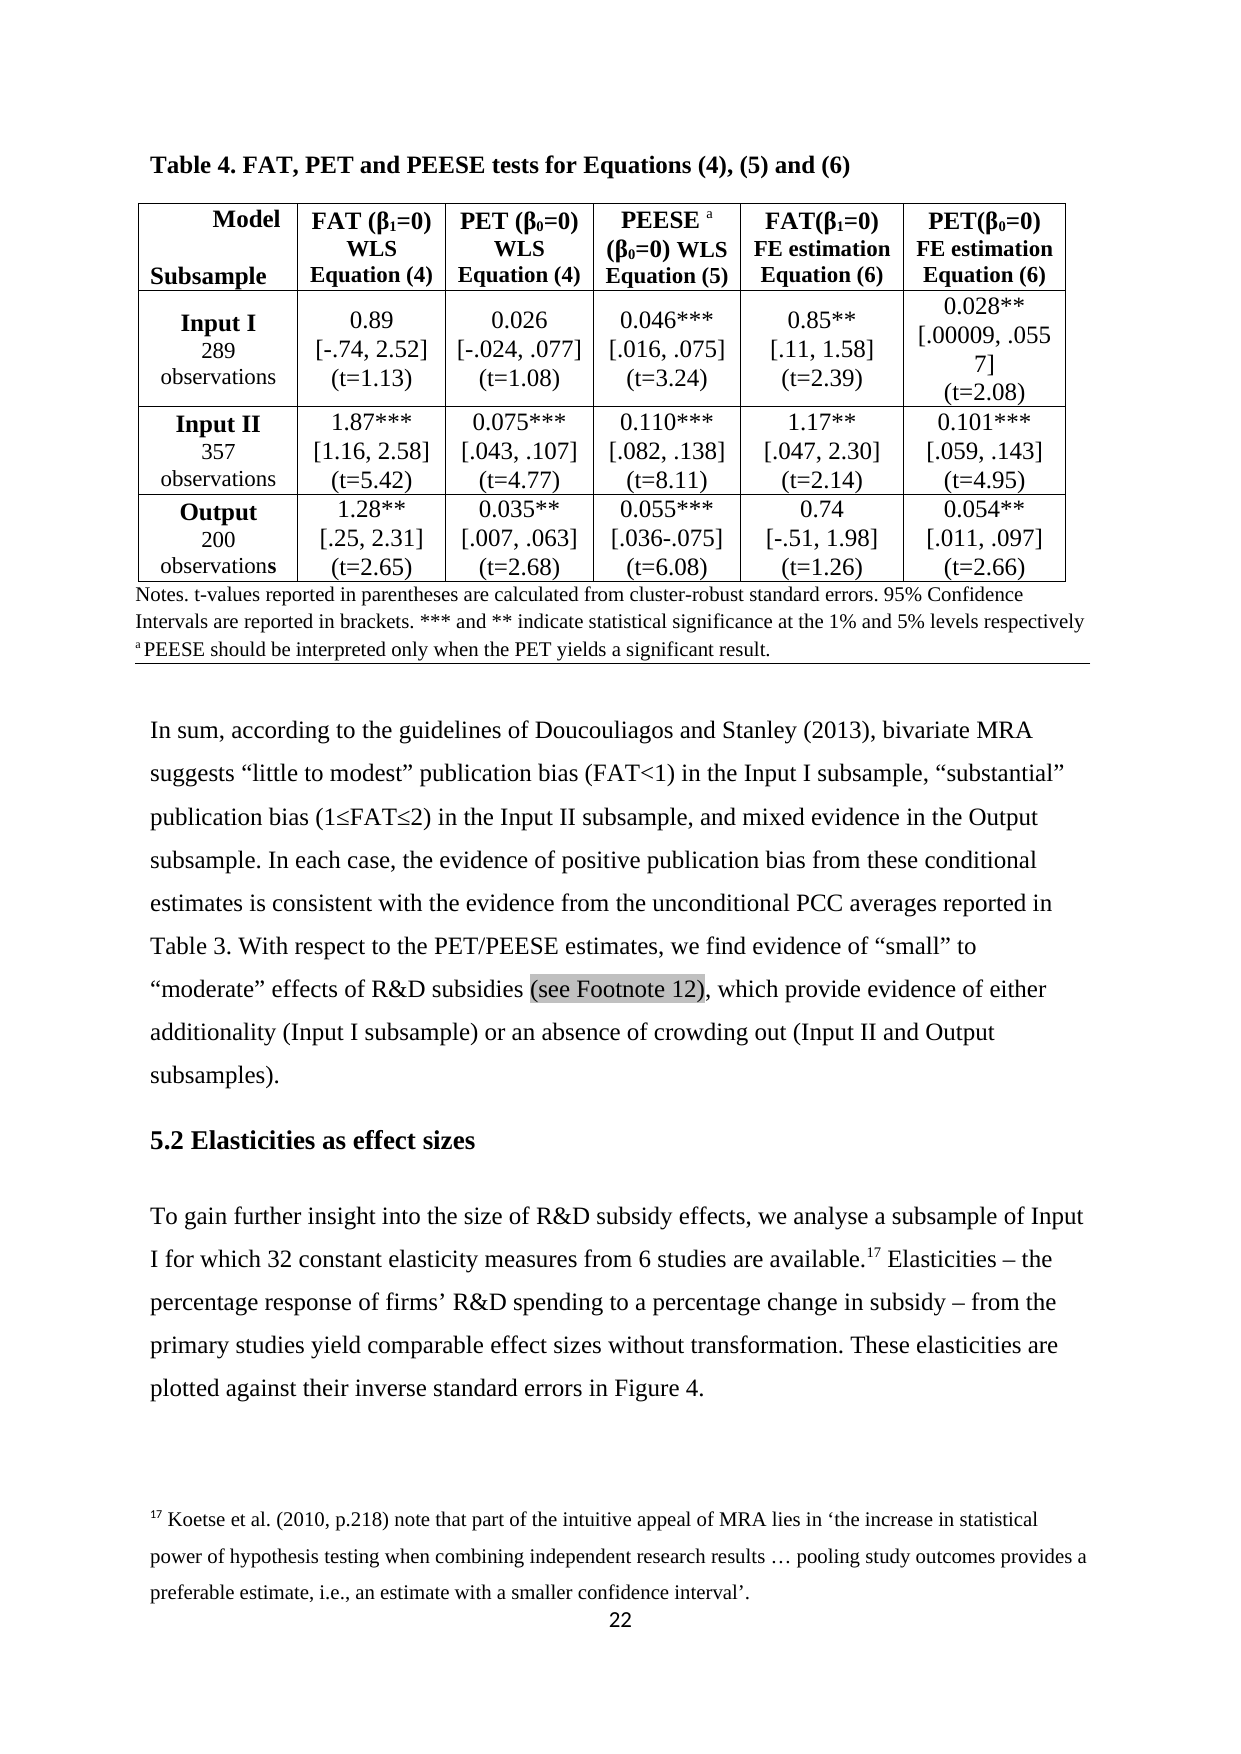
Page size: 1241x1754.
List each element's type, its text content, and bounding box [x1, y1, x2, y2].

table_cell 0.046*** [.016, .075] (t=3.24) [594, 291, 740, 406]
text Table 4. FAT, PET and PEESE tests for Equations (4), (5) and (6) [150, 150, 1090, 179]
subtitle 5.2 Elasticities as effect sizes [150, 1124, 1090, 1156]
table_cell 0.075*** [.043, .107] (t=4.77) [446, 407, 593, 493]
text In sum, according to the guidelines of Doucouliagos and Stanley (2013), bivariate MRA suggests “little to modest” publication bias (FAT<1) in the Input I subsample, “substantial” publication bias (1≤FAT≤2) in the Input II subsample, and mixed evidence in the Output subsample. In each case, the evidence of positive publication bias from these conditional estimates is consistent with the evidence from the unconditional PCC averages reported in Table 3. With respect to the PET/PEESE estimates, we find evidence of “small” to “moderate” effects of R&D subsidies (see Footnote 12), which provide evidence of either additionality (Input I subsample) or an absence of crowding out (Input II and Output subsamples). [150, 715, 1090, 1089]
table_header PEESE a (β0=0) WLS Equation (5) [594, 204, 740, 290]
text a PEESE should be interpreted only when the PET yields a significant result. [135, 637, 1090, 663]
table_cell Input I 289 observations [139, 291, 297, 406]
table_cell 0.74 [-.51, 1.98] (t=1.26) [741, 495, 903, 581]
text Notes. t-values reported in parentheses are calculated from cluster-robust standard errors. 95% Confidence Intervals are reported in brackets. *** and ** indicate statistical significance at the 1% and 5% levels respectively [135, 582, 1090, 633]
table_cell 0.110*** [.082, .138] (t=8.11) [594, 407, 740, 493]
table_cell 0.054** [.011, .097] (t=2.66) [904, 495, 1065, 581]
table_cell 1.87*** [1.16, 2.58] (t=5.42) [298, 407, 445, 493]
text To gain further insight into the size of R&D subsidy effects, we analyse a subsample of Input I for which 32 constant elasticity measures from 6 studies are available. Elasticities – the percentage response of firms’ R&D spending to a percentage change in subsidy – from the primary studies yield comparable effect sizes without transformation. These elasticities are plotted against their inverse standard errors in Figure 4. [150, 1158, 1090, 1402]
table_cell 1.17** [.047, 2.30] (t=2.14) [741, 407, 903, 493]
table_cell Output 200 observations [139, 495, 297, 581]
table_header FAT (β1=0) WLS Equation (4) [298, 204, 445, 290]
table_header FAT(β1=0) FE estimation Equation (6) [741, 204, 903, 290]
table_cell 0.89 [-.74, 2.52] (t=1.13) [298, 291, 445, 406]
table_cell 0.028** [.00009, .0557] (t=2.08) [904, 291, 1065, 406]
table_header PET (β0=0) WLS Equation (4) [446, 204, 593, 290]
table_cell 0.035** [.007, .063] (t=2.68) [446, 495, 593, 581]
table_cell Input II 357 observations [139, 407, 297, 493]
table_cell 0.026 [-.024, .077] (t=1.08) [446, 291, 593, 406]
table_header Model Subsample [139, 204, 297, 290]
table_cell 0.055*** [.036-.075] (t=6.08) [594, 495, 740, 581]
table_header PET(β0=0) FE estimation Equation (6) [904, 204, 1065, 290]
table_cell 0.85** [.11, 1.58] (t=2.39) [741, 291, 903, 406]
table_cell 0.101*** [.059, .143] (t=4.95) [904, 407, 1065, 493]
table_cell 1.28** [.25, 2.31] (t=2.65) [298, 495, 445, 581]
